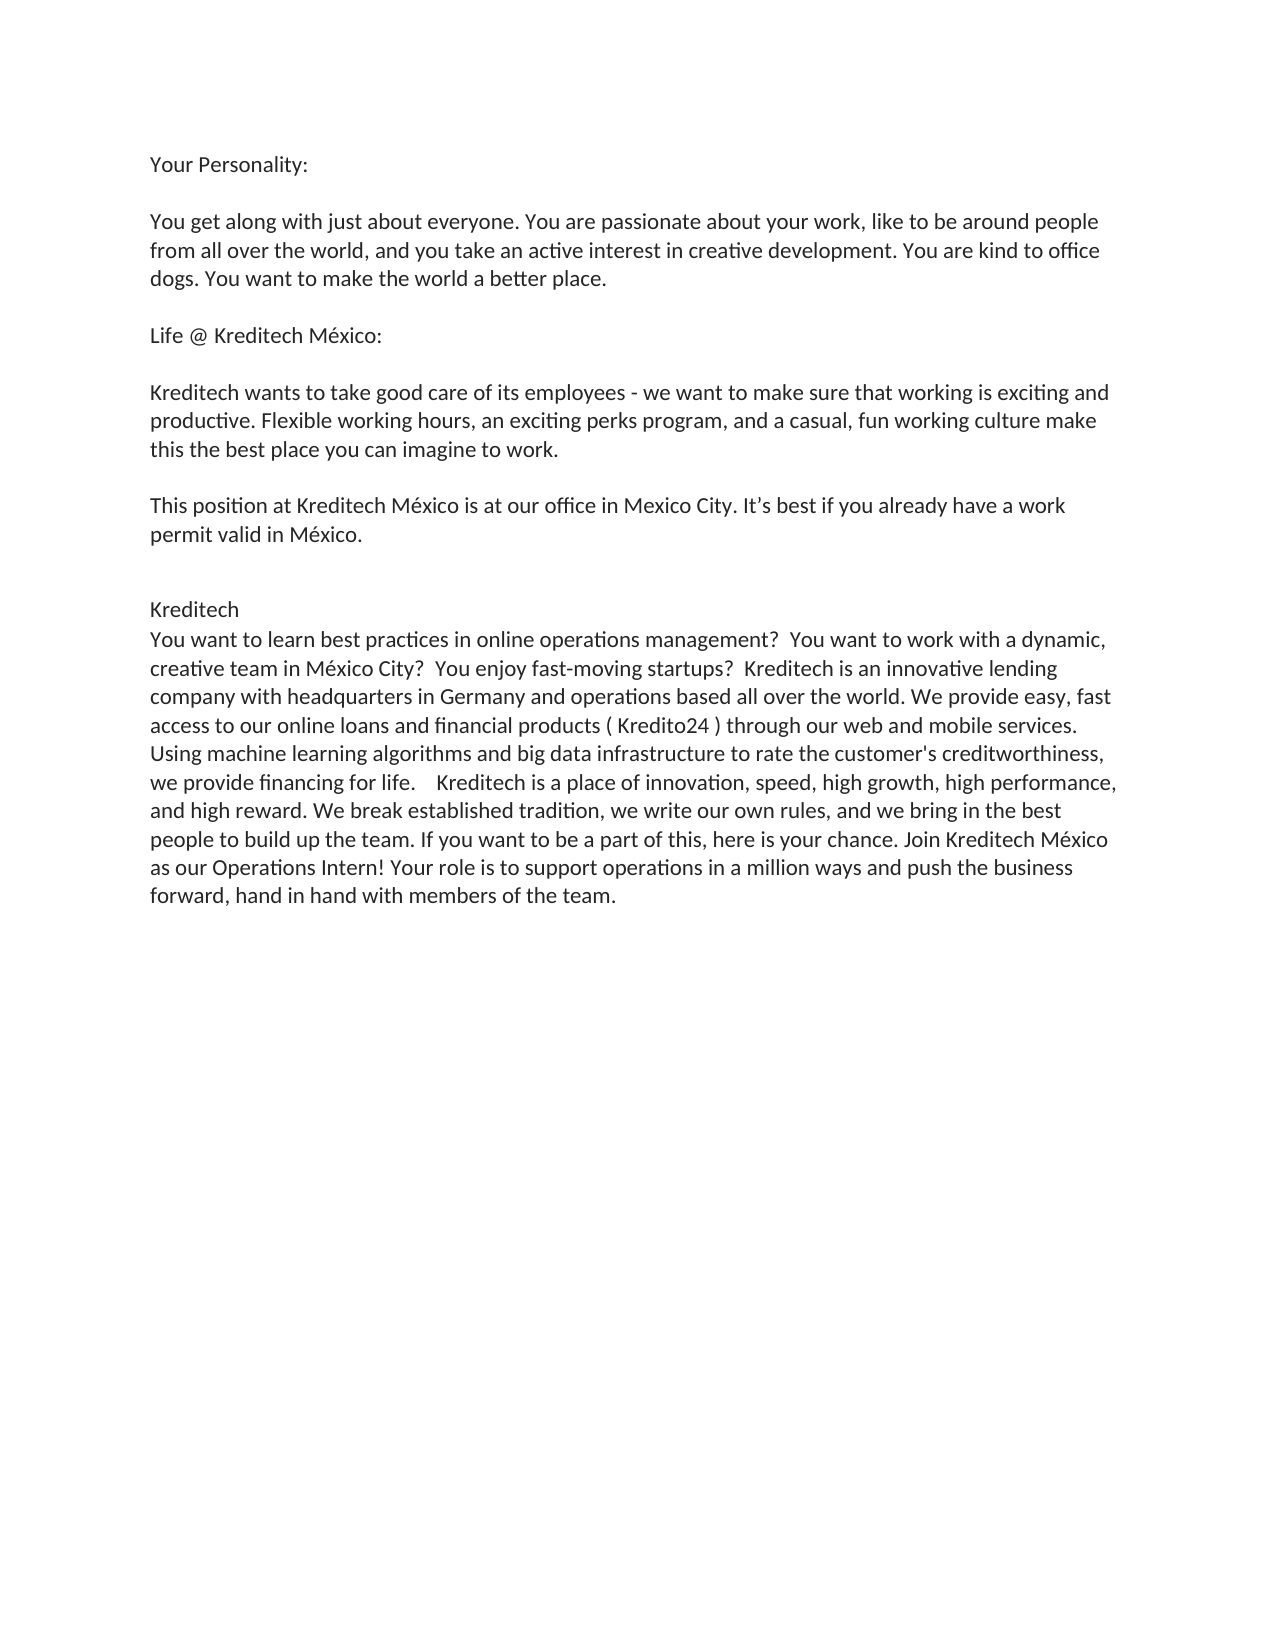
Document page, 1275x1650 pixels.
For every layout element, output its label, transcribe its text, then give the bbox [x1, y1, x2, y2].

text Life @ Kreditech México: [150, 321, 1125, 349]
text This position at Kreditech México is at our office in Mexico City. It’s best if you already have a work permit valid in México. [150, 491, 1125, 548]
text You get along with just about everyone. You are passionate about your work, like to be around people from all over the world, and you take an active interest in creative development. You are kind to office dogs. You want to make the world a better place. [150, 207, 1125, 292]
text Your Personality: [150, 150, 1125, 178]
text Kreditech wants to take good care of its employees - we want to make sure that working is exciting and productive. Flexible working hours, an exciting perks program, and a casual, fun working culture make this the best place you can imagine to work. [150, 377, 1125, 463]
text You want to learn best practices in online operations management? You want to work with a dynamic, creative team in México City? You enjoy fast-moving startups? Kreditech is an innovative lending company with headquarters in Germany and operations based all over the world. We provide easy, fast access to our online loans and financial products ( Kredito24 ) through our web and mobile services. Using machine learning algorithms and big data infrastructure to rate the customer's creditworthiness, we provide financing for life. Kreditech is a place of innovation, speed, high growth, high performance, and high reward. We break established tradition, we write our own rules, and we bring in the best people to build up the team. If you want to be a part of this, here is your chance. Join Kreditech México as our Operations Intern! Your role is to support operations in a million ways and push the business forward, hand in hand with members of the team. [150, 625, 1125, 909]
subtitle Kreditech [150, 595, 1125, 623]
